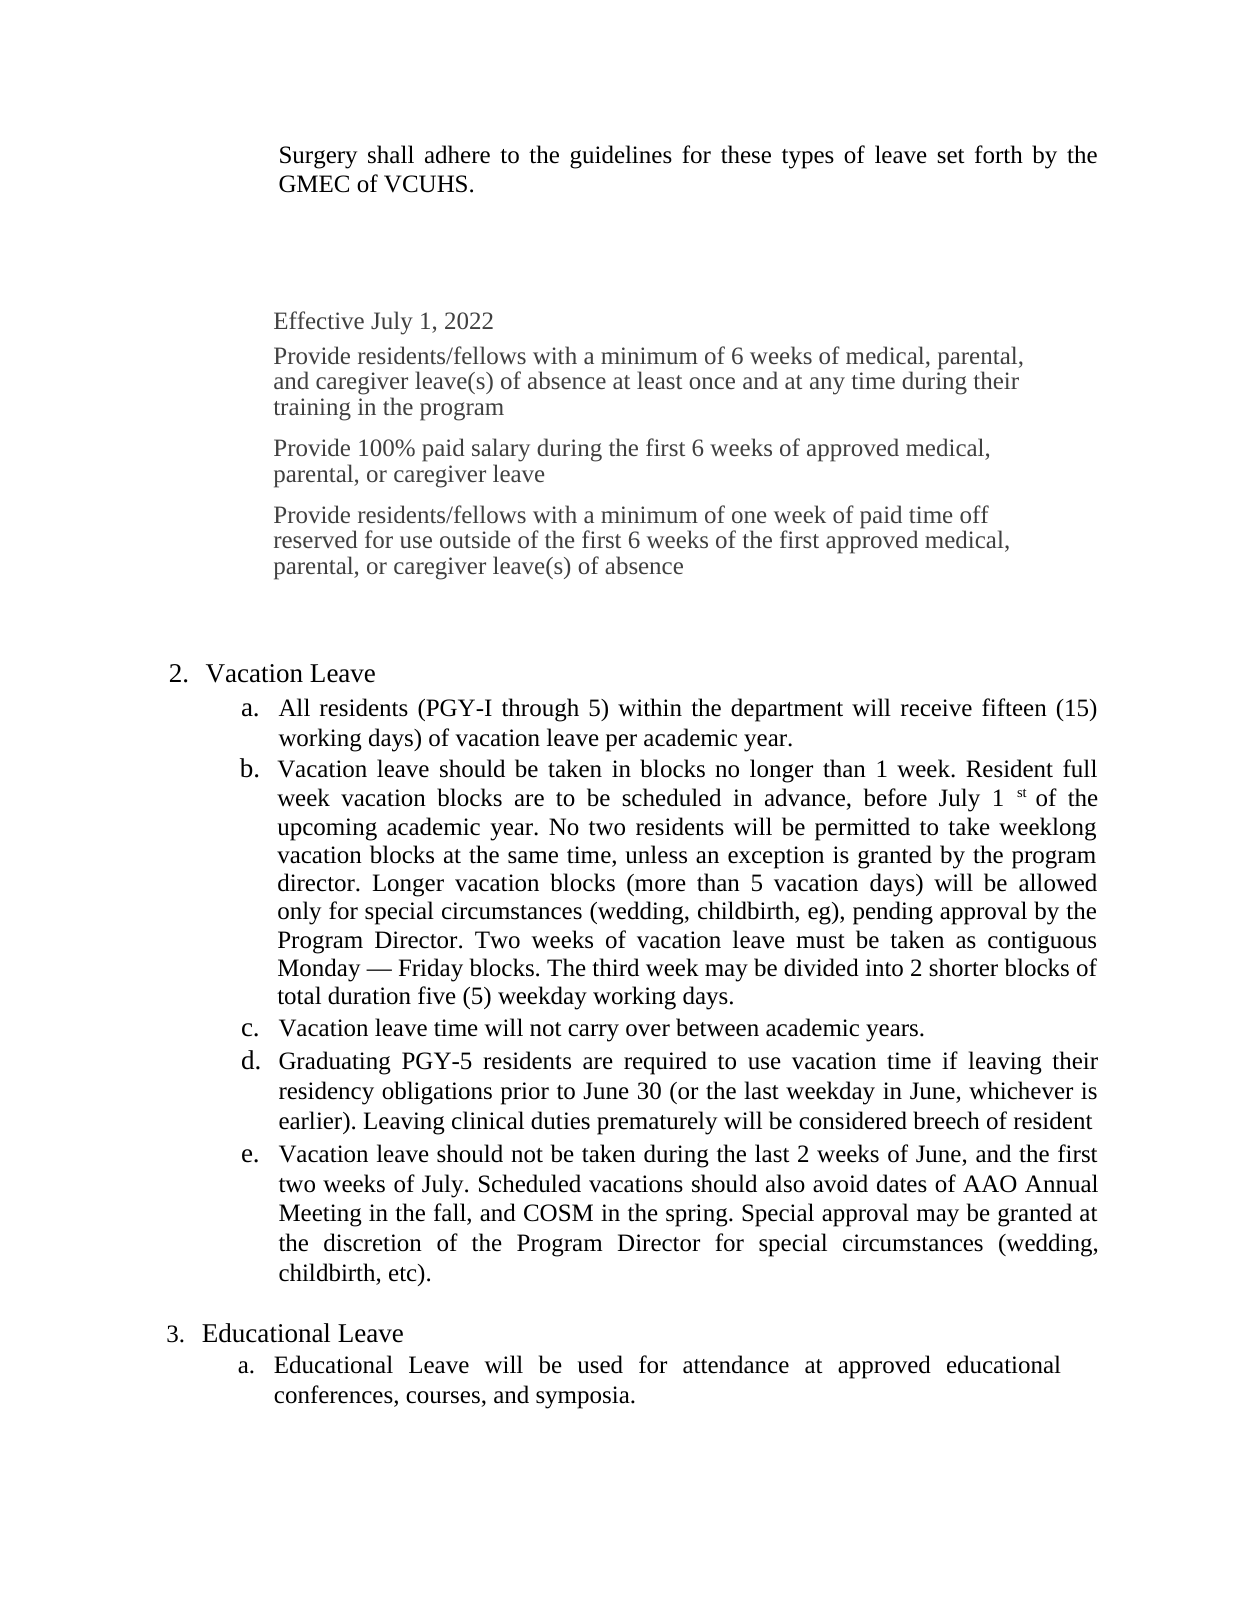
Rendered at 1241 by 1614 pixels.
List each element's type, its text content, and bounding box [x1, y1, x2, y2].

list Graduating PGY-5 residents are required to use vacation time if leaving their residency obligations prior to June 30 (or the last weekday in June, whichever is earlier). Leaving clinical duties prematurely will be considered breech of resident [241, 1044, 1099, 1135]
list Educational Leave will be used for attendance at approved educational conferences, courses, and symposia. [238, 1350, 1062, 1408]
list Vacation leave should be taken in blocks no longer than 1 week. Resident full week vacation blocks are to be scheduled in advance, before July 1 st of the upcoming academic year. No two residents will be permitted to take weeklong vacation blocks at the same time, unless an exception is granted by the program director. Longer vacation blocks (more than 5 vacation days) will be allowed only for special circumstances (wedding, childbirth, eg), pending approval by the Program Director. Two weeks of vacation leave must be taken as contiguous Monday — Friday blocks. The third week may be divided into 2 shorter blocks of total duration five (5) weekday working days. [239, 753, 1098, 1010]
text Provide residents/fellows with a minimum of 6 weeks of medical, parental, and caregiver leave(s) of absence at least once and at any time during their training in the program [273, 343, 1039, 421]
list Vacation Leave [168, 657, 1102, 688]
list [241, 140, 1099, 198]
text Provide residents/fellows with a minimum of one week of paid time off reserved for use outside of the first 6 weeks of the first approved medical, parental, or caregiver leave(s) of absence [273, 502, 1039, 580]
list All residents (PGY-I through 5) within the department will receive fifteen (15) working days) of vacation leave per academic year. [241, 691, 1099, 751]
list Educational Leave [166, 1317, 1062, 1348]
list Vacation leave time will not carry over between academic years. [241, 1011, 1099, 1042]
list Vacation leave should not be taken during the last 2 weeks of June, and the first two weeks of July. Scheduled vacations should also avoid dates of AAO Annual Meeting in the fall, and COSM in the spring. Special approval may be granted at the discretion of the Program Director for special circumstances (wedding, childbirth, etc). [241, 1137, 1099, 1286]
text Provide 100% paid salary during the first 6 weeks of approved medical, parental, or caregiver leave [273, 436, 1039, 488]
text Effective July 1, 2022 [206, 309, 1039, 335]
